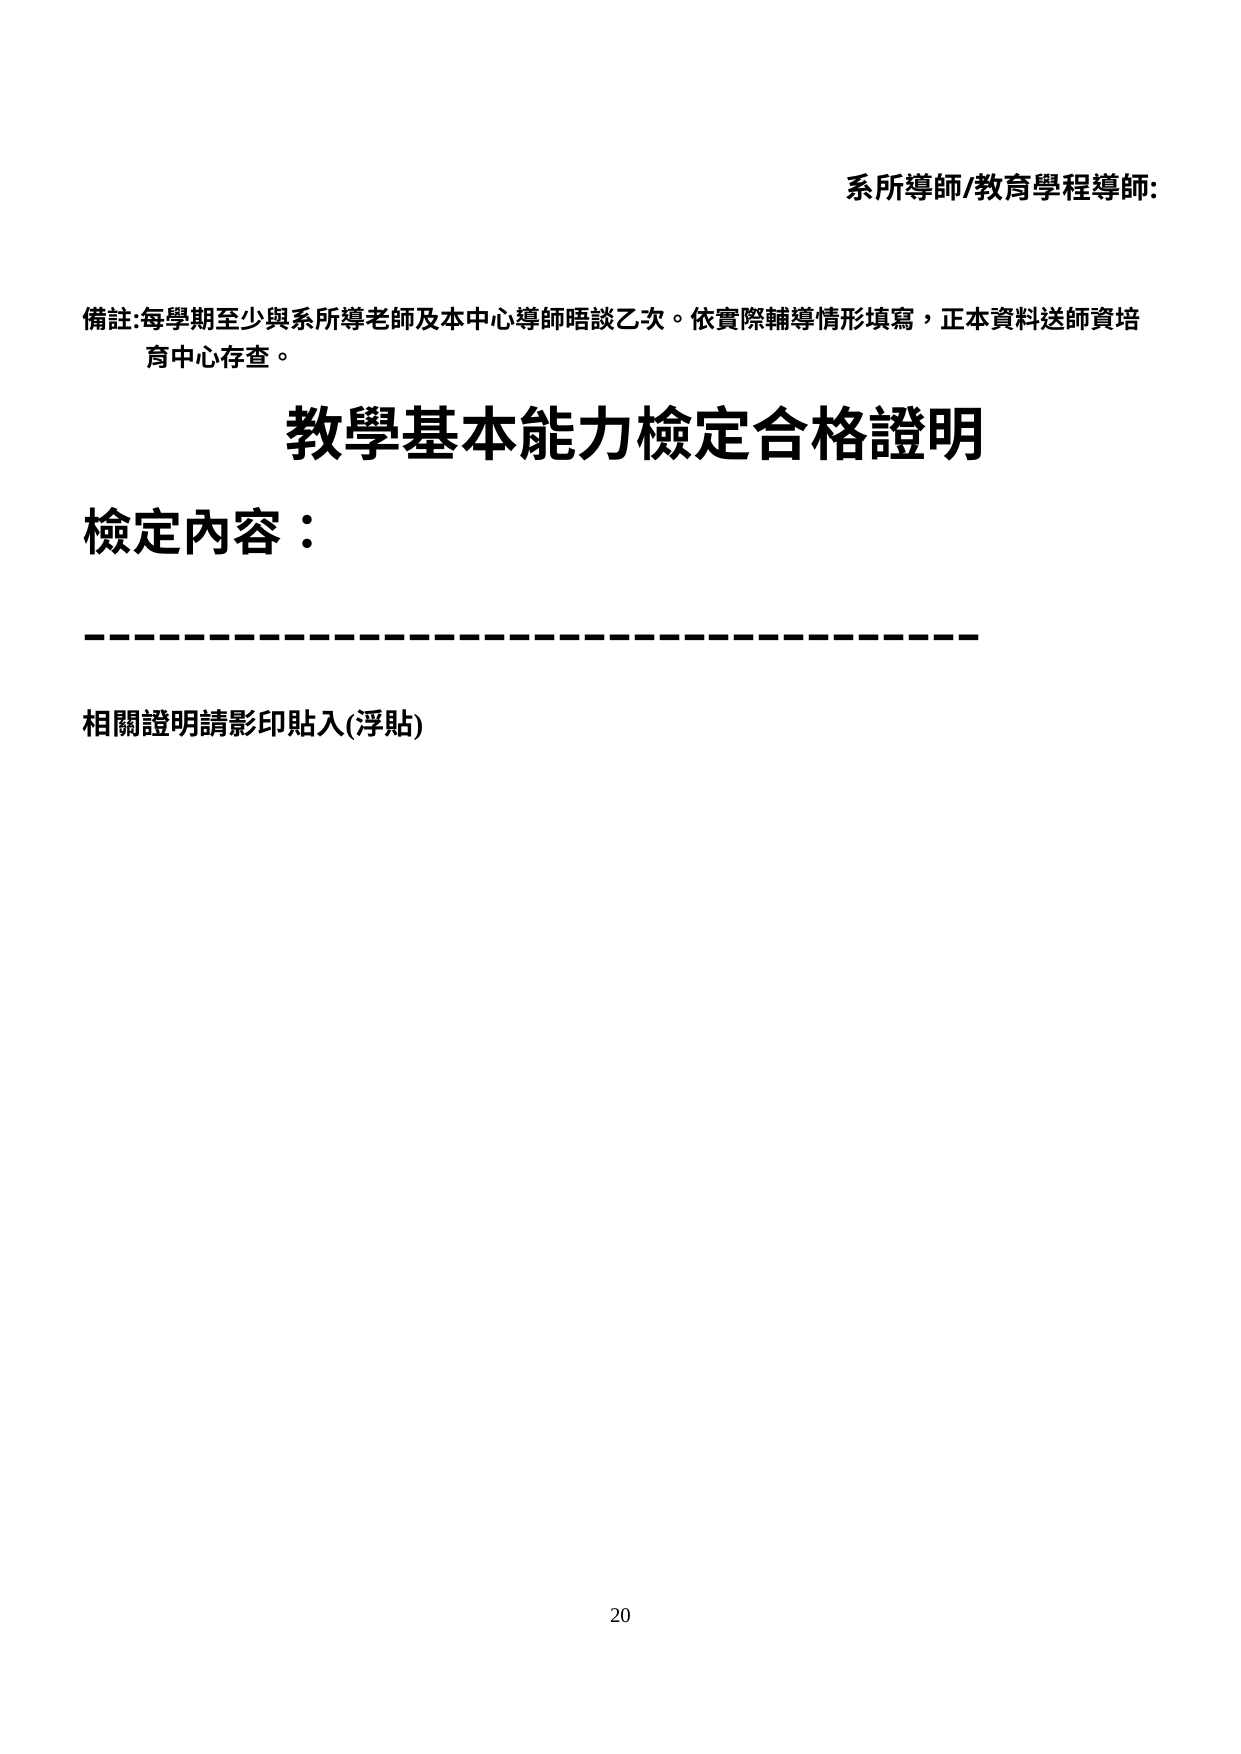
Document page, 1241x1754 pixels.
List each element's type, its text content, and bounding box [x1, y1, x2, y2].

text 相關證明請影印貼入(浮貼) [83, 684, 1157, 759]
text 檢定內容： [83, 492, 1159, 567]
text 教學基本能力檢定合格證明 [112, 374, 1157, 486]
text ------------------------------------ [83, 572, 1159, 684]
text 系所導師/教育學程導師: [0, 149, 1157, 224]
text 備註:每學期至少與系所導老師及本中心導師晤談乙次。依實際輔導情形填寫，正本資料送師資培育中心存查。 [83, 299, 1157, 374]
